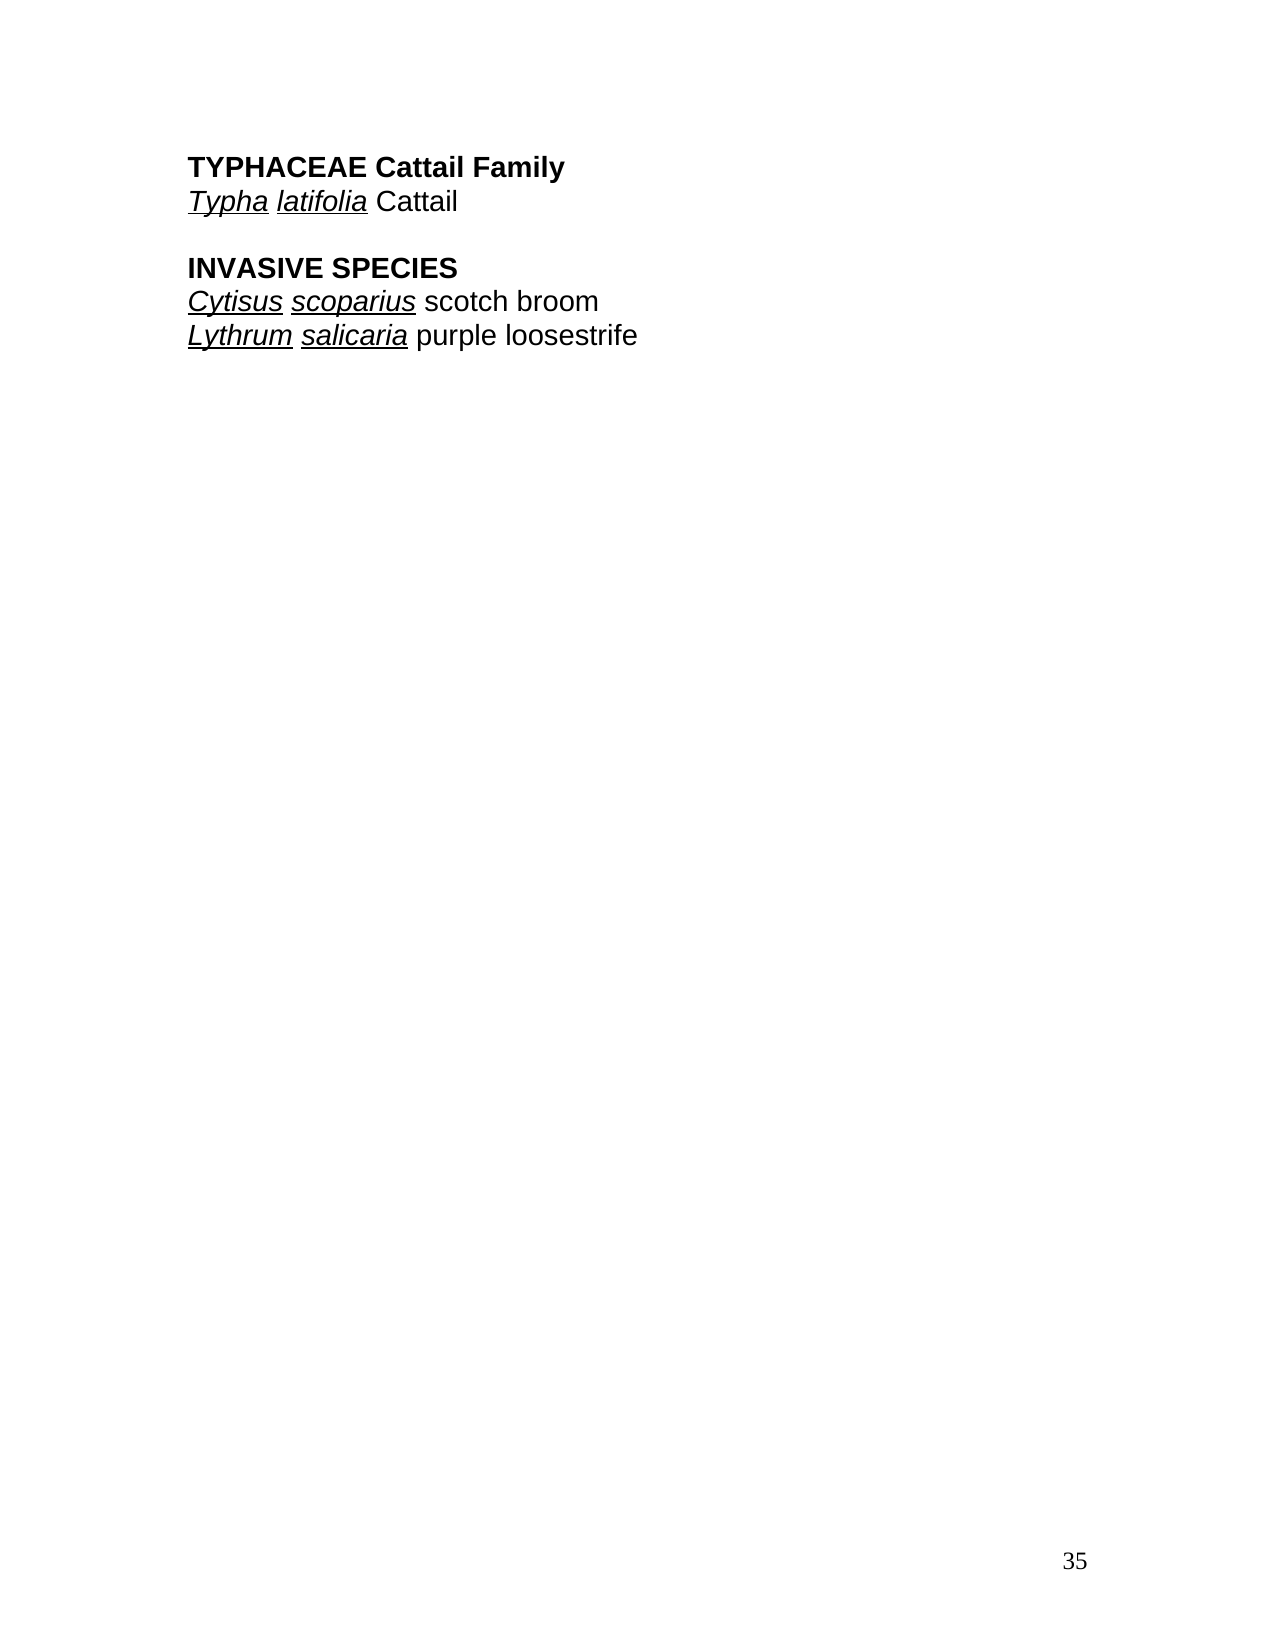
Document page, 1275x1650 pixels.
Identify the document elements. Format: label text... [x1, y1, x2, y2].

text Cytisus scoparius scotch broom [187, 284, 1087, 318]
text Typha latifolia Cattail [187, 183, 1087, 217]
subtitle INVASIVE SPECIES [187, 251, 1087, 284]
text Lythrum salicaria purple loosestrife [187, 318, 1087, 351]
subtitle TYPHACEAE Cattail Family [187, 150, 1087, 183]
